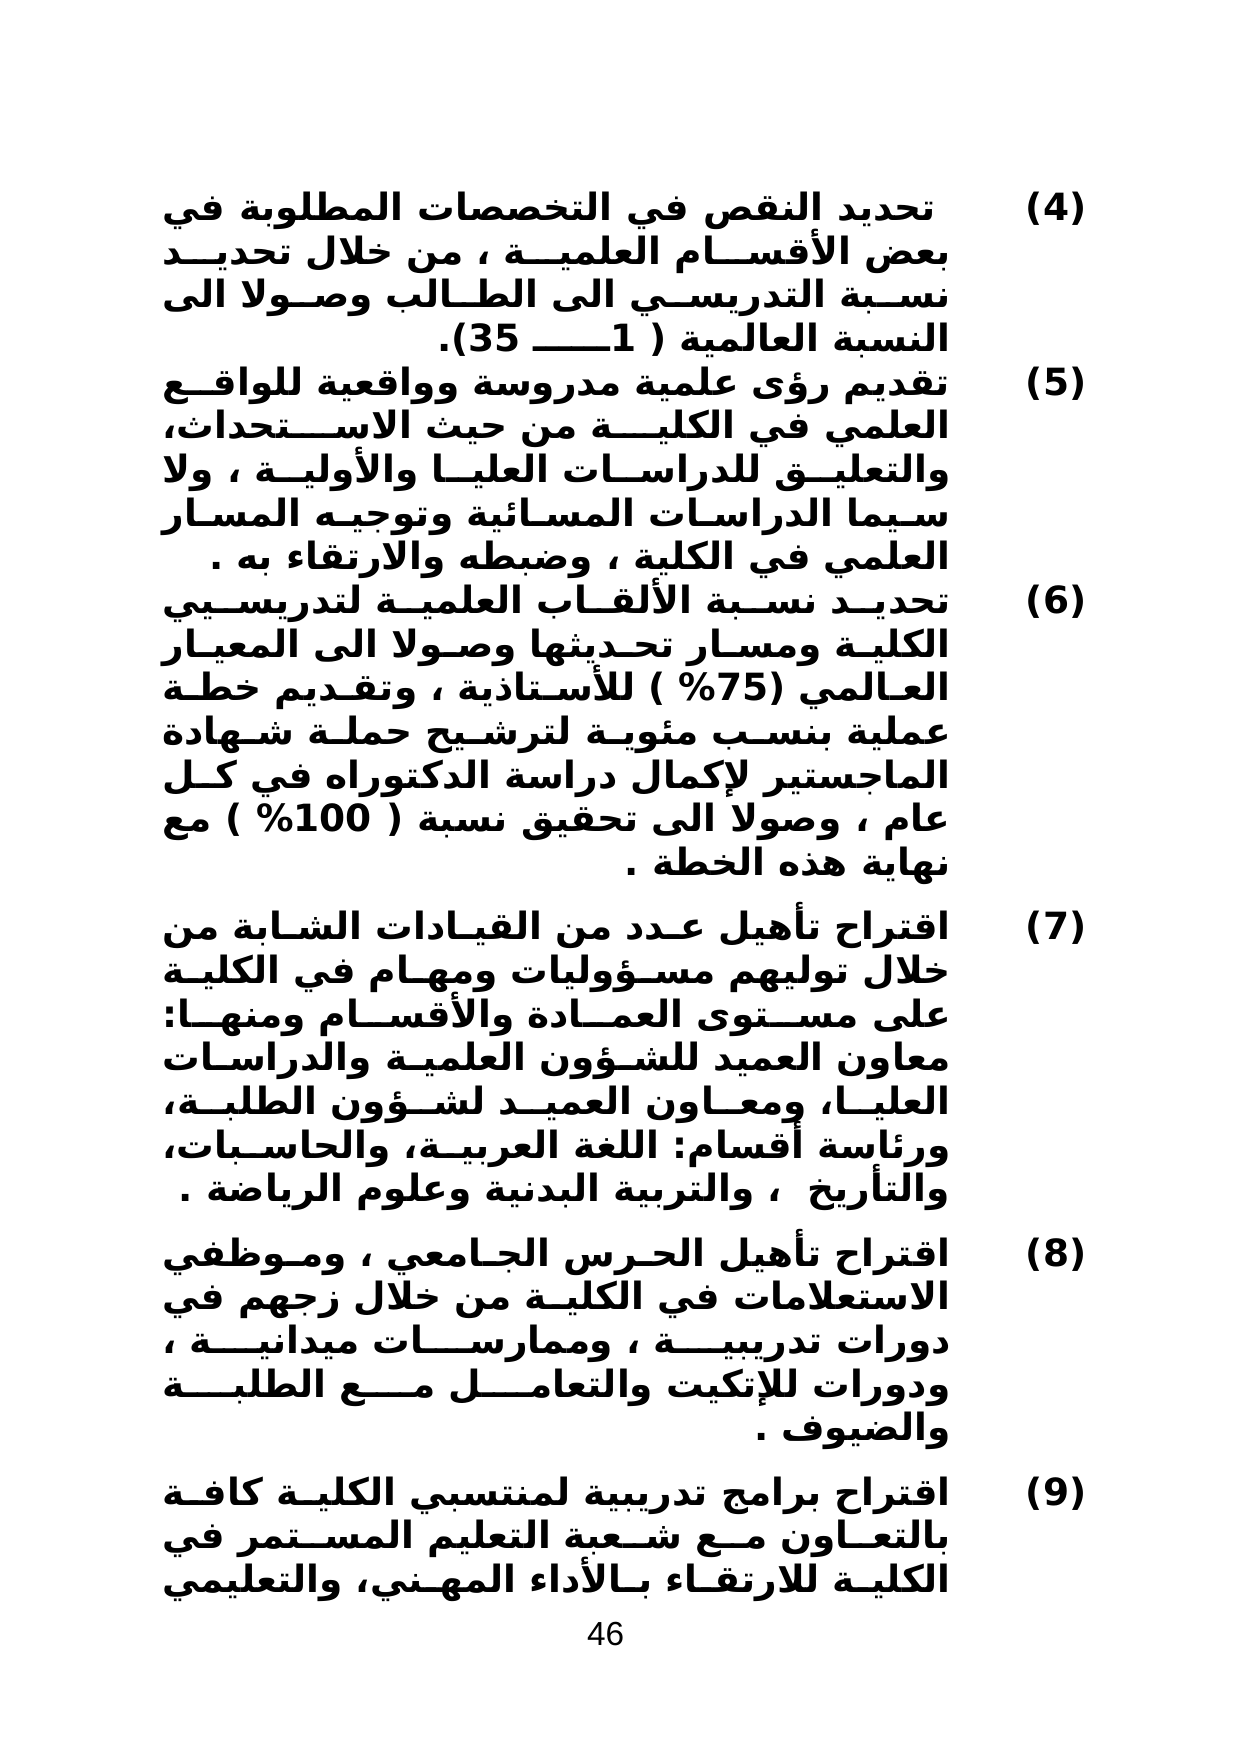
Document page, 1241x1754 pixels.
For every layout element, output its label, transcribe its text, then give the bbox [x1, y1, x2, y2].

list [162, 1470, 1026, 1601]
list اقتراح تأهيل الحرس الجامعي ، وموظفي الاستعلامات في الكلية من خلال زجهم في دورات تدريبية ، وممارسات ميدانية ، ودورات للإتكيت والتعامل مع الطلبة والضيوف . [162, 1231, 1026, 1449]
list تحديد النقص في التخصصات المطلوبة في بعض الأقسام العلمية ، من خلال تحديد نسبة التدريسي الى الطالب وصولا الى النسبة العالمية ( 1ــــــ 35). [162, 186, 1026, 360]
list اقتراح تأهيل عدد من القيادات الشابة من خلال توليهم مسؤوليات ومهام في الكلية على مستوى العمادة والأقسام ومنها: معاون العميد للشؤون العلمية والدراسات العليا، ومعاون العميد لشؤون الطلبة، ورئاسة أقسام: اللغة العربية، والحاسبات، والتأريخ ، والتربية البدنية وعلوم الرياضة . [162, 905, 1026, 1211]
list تحديد نسبة الألقاب العلمية لتدريسيي الكلية ومسار تحديثها وصولا الى المعيار العالمي (75% ) للأستاذية ، وتقديم خطة عملية بنسب مئوية لترشيح حملة شهادة الماجستير لإكمال دراسة الدكتوراه في كل عام ، وصولا الى تحقيق نسبة ( 100% ) مع نهاية هذه الخطة . [162, 579, 1026, 884]
list تقديم رؤى علمية مدروسة وواقعية للواقع العلمي في الكلية من حيث الاستحداث، والتعليق للدراسات العليا والأولية ، ولا سيما الدراسات المسائية وتوجيه المسار العلمي في الكلية ، وضبطه والارتقاء به . [162, 360, 1026, 579]
